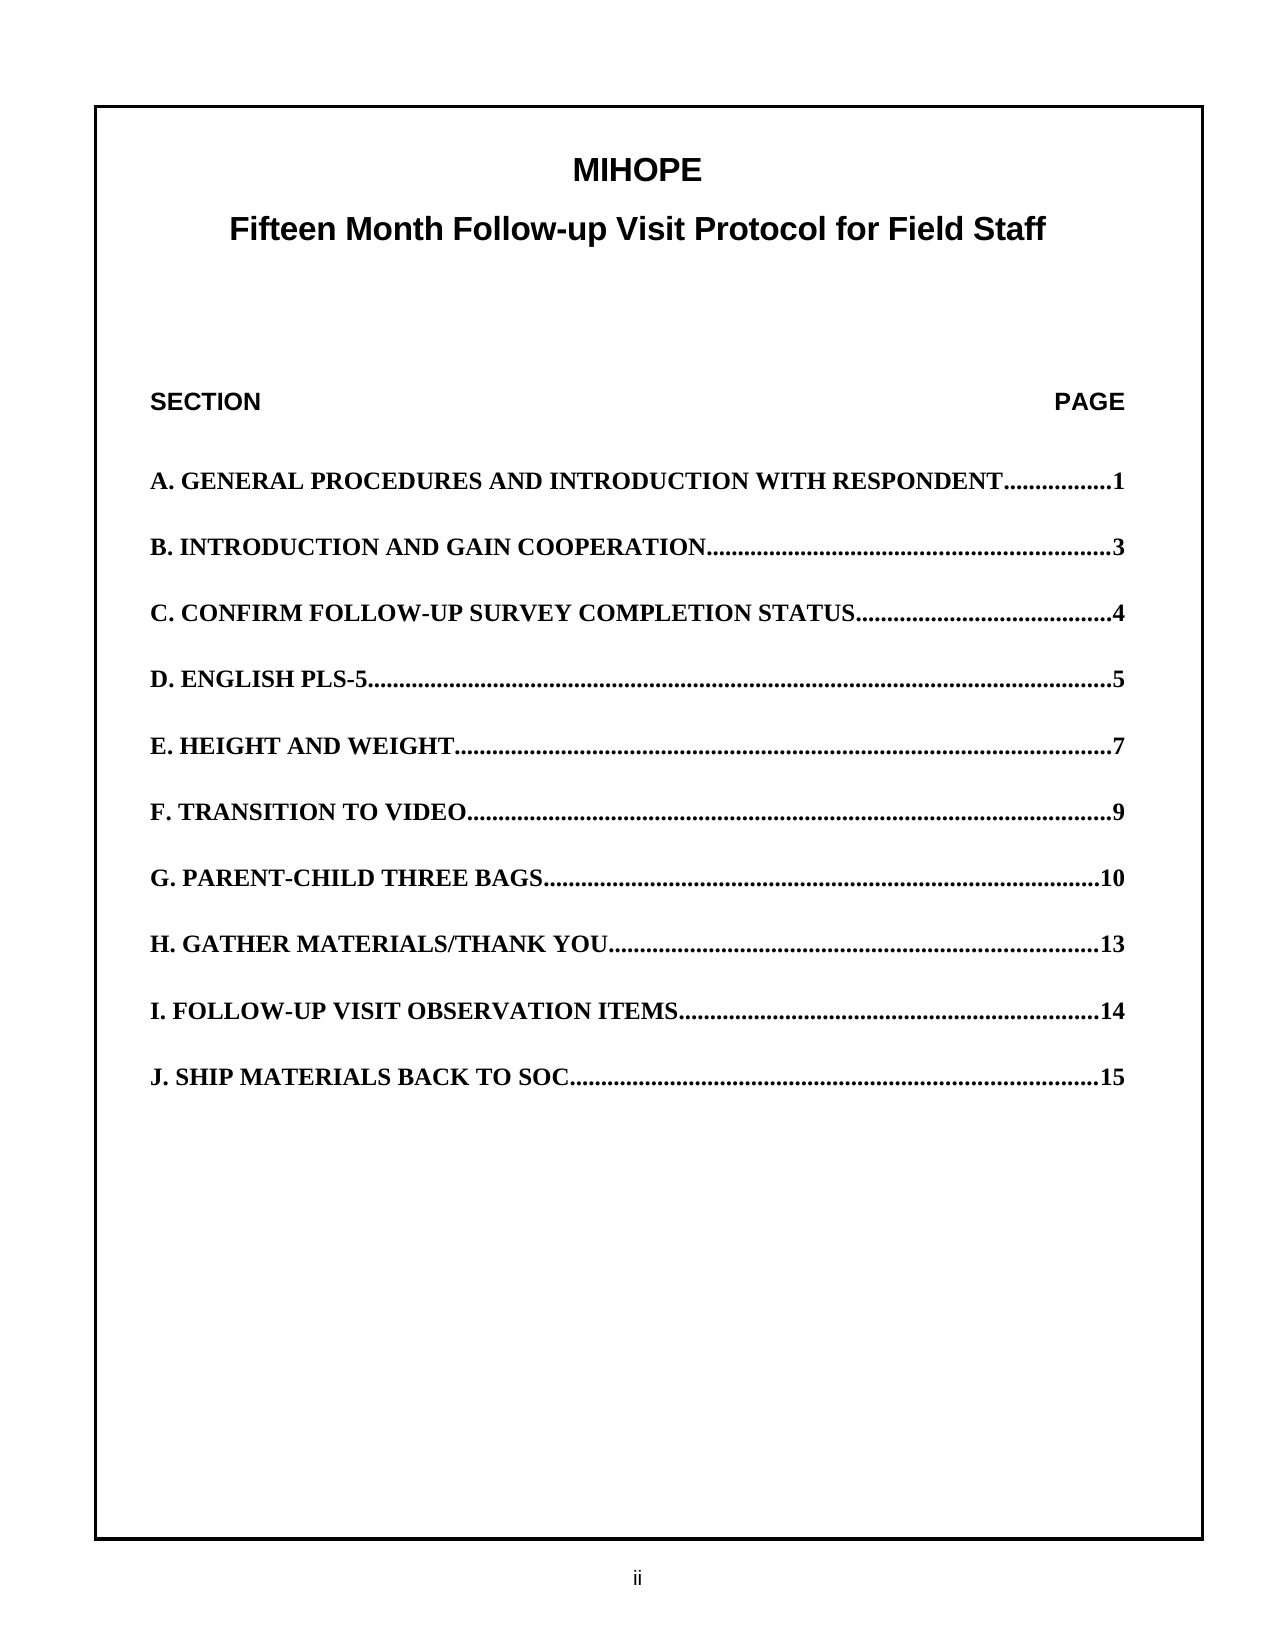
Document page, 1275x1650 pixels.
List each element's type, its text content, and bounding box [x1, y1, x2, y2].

text g . PARENT-CHILD Three BAGS 10 [150, 863, 1125, 892]
text J. SHIP MATERIALS BACK TO SOC 15 [150, 1062, 1125, 1091]
text e . HEIGHT AND WEIGHT 7 [150, 731, 1125, 759]
text d . ENGLISH PLS-5 5 [150, 664, 1125, 693]
text c . CONFIRM FOLLOW-UP SURVEY COMPLETION STATUS 4 [150, 598, 1125, 627]
text A . GENERAL PROCEDURES AND INTRODUCTION WITH RESPONDENT 1 [150, 466, 1125, 494]
text f . TRANSITION TO VIDEO 9 [150, 797, 1125, 826]
text Fifteen Month Follow-up Visit Protocol for Field Staff [150, 209, 1125, 248]
text B . INTRODUCTION AND GAIN COOPERATION 3 [150, 532, 1125, 561]
text MIHOPE [150, 150, 1125, 188]
text h. GATHER MATERIALS/THANK YOU 13 [150, 929, 1125, 958]
text I. FOLLOW-UP VISIT OBSERVATION ITEMS 14 [150, 996, 1125, 1024]
text SECTION PAGE [150, 387, 1125, 416]
